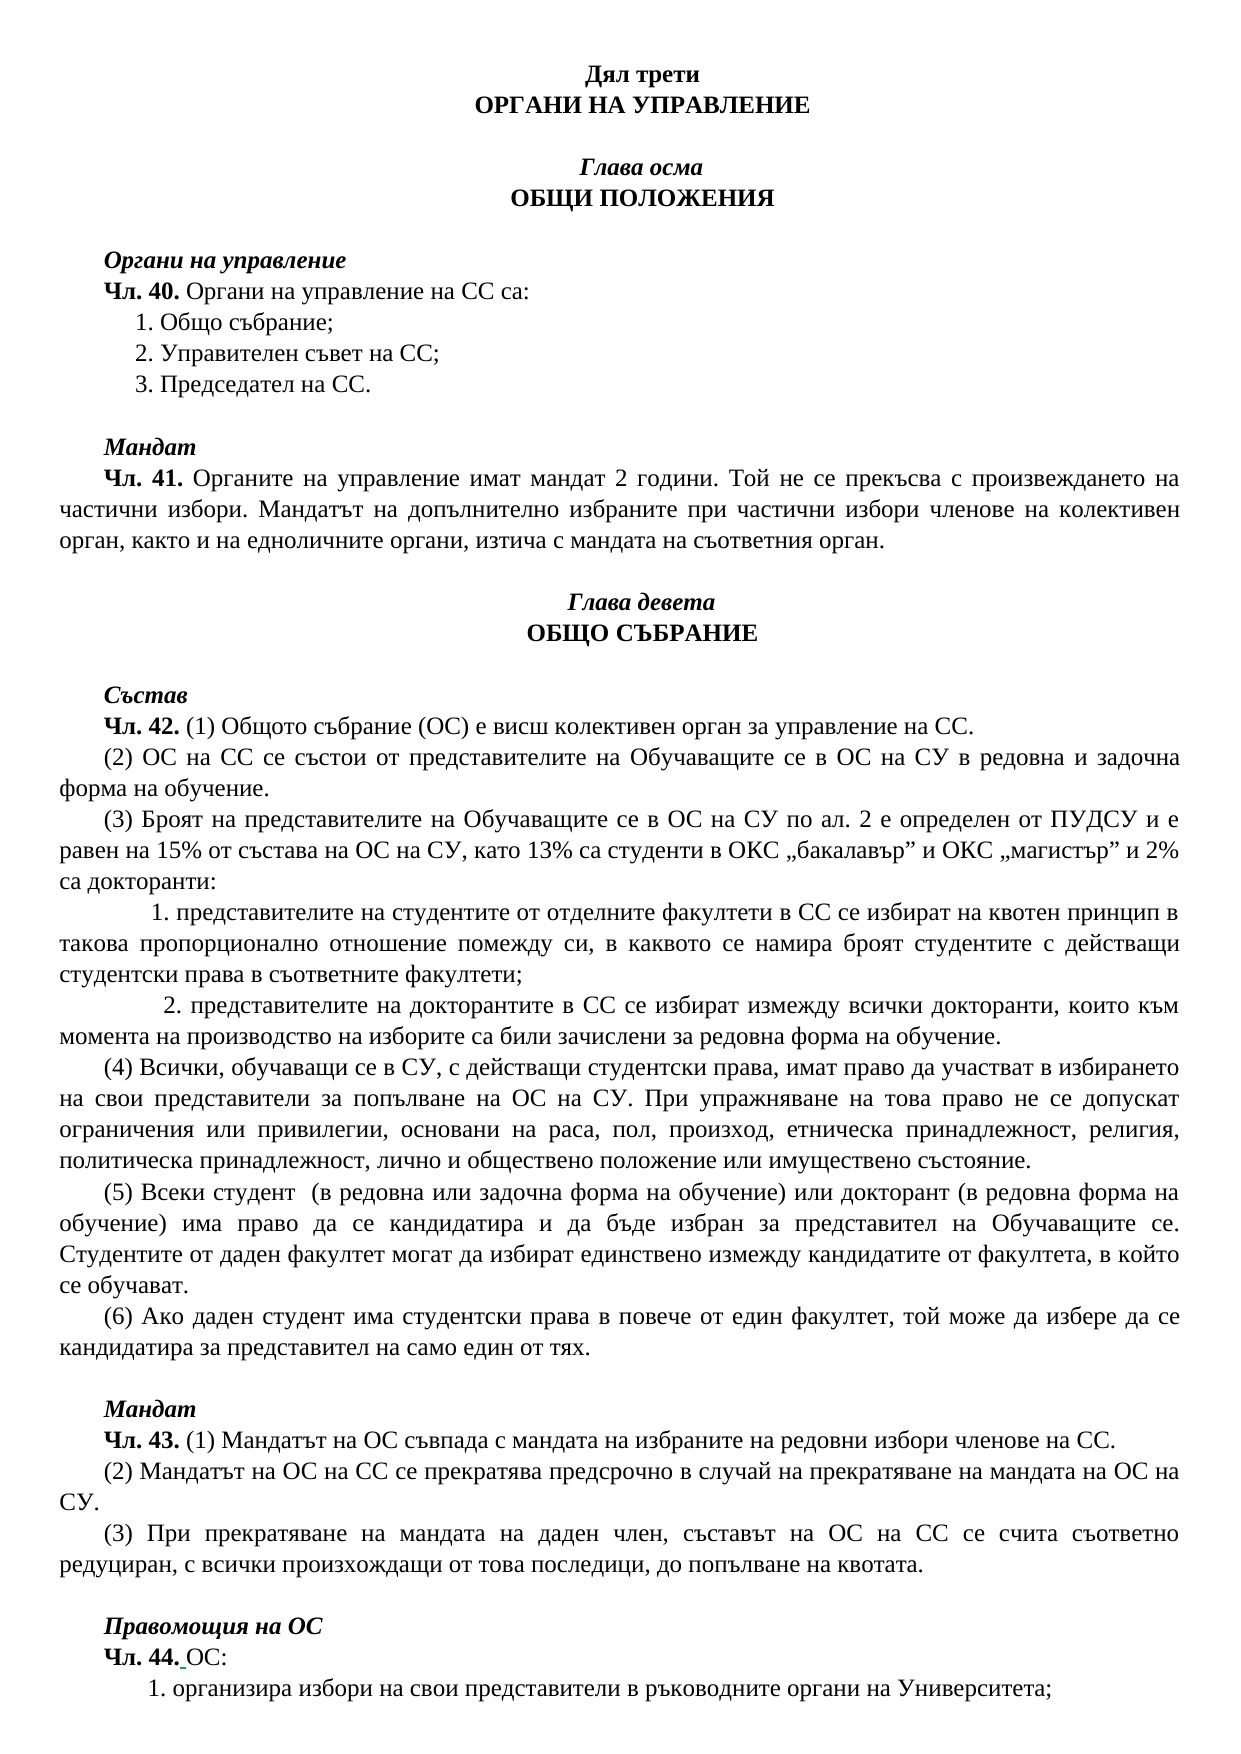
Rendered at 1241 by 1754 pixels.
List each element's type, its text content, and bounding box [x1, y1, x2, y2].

text Мандат [59, 1394, 1181, 1423]
text (6) Ако даден студент има студентски права в повече от един факултет, той може да избере да се кандидатира за представител на само един от тях. [59, 1301, 1181, 1361]
text Състав [59, 680, 1181, 709]
text Правомощия на ОС [59, 1611, 1181, 1640]
text Чл. 44. ОС: [59, 1642, 1181, 1671]
text (4) Всички, обучаващи се в СУ, с действащи студентски права, имат право да участват в избирането на свои представители за попълване на ОС на СУ. При упражняване на това право не се допускат ограничения или привилегии, основани на раса, пол, произход, етническа принадлежност, религия, политическа принадлежност, лично и обществено положение или имуществено състояние. [59, 1052, 1181, 1174]
text 1. представителите на студентите от отделните факултети в СС се избират на квотен принцип в такова пропорционално отношение помежду си, в каквото се намира броят студентите с действащи студентски права в съответните факултети; [59, 897, 1181, 988]
text Органи на управление [59, 245, 1181, 274]
text Глава девета [59, 587, 1181, 616]
text 3. Председател на СС. [59, 369, 1181, 398]
text ОБЩИ ПОЛОЖЕНИЯ [59, 183, 1181, 212]
text (2) Мандатът на ОС на СС се прекратява предсрочно в случай на прекратяване на мандата на ОС на СУ. [59, 1456, 1181, 1516]
text ОБЩО СЪБРАНИЕ [59, 618, 1181, 647]
text Мандат [59, 432, 1181, 460]
text 1. организира избори на свои представители в ръководните органи на Университета; [59, 1673, 1181, 1702]
text (3) При прекратяване на мандата на даден член, съставът на ОС на СС се счита съответно редуциран, с всички произхождащи от това последици, до попълване на квотата. [59, 1518, 1181, 1578]
text (5) Всеки студент (в редовна или задочна форма на обучение) или докторант (в редовна форма на обучение) има право да се кандидатира и да бъде избран за представител на Обучаващите се. Студентите от даден факултет могат да избират единствено измежду кандидатите от факултета, в който се обучават. [59, 1177, 1181, 1298]
text ОРГАНИ НА УПРАВЛЕНИЕ [59, 90, 1181, 119]
text (2) ОС на СС се състои от представителите на Обучаващите се в ОС на СУ в редовна и задочна форма на обучение. [59, 742, 1181, 802]
text Чл. 43. (1) Мандатът на ОС съвпада с мандата на избраните на редовни избори членове на СС. [59, 1425, 1181, 1454]
text 2. представителите на докторантите в СС се избират измежду всички докторанти, които към момента на производство на изборите са били зачислени за редовна форма на обучение. [59, 990, 1181, 1050]
text Глава осма [59, 152, 1181, 181]
text Дял трети [59, 59, 1181, 88]
text Чл. 40. Органи на управление на СС са: [59, 276, 1181, 305]
text Чл. 41. Органите на управление имат мандат 2 години. Той не се прекъсва с произвеждането на частични избори. Мандатът на допълнително избраните при частични избори членове на колективен орган, както и на едноличните органи, изтича с мандата на съответния орган. [59, 463, 1181, 553]
text 2. Управителен съвет на СС; [59, 338, 1181, 367]
text 1. Общо събрание; [59, 307, 1181, 336]
text Чл. 42. (1) Общото събрание (ОС) е висш колективен орган за управление на СС. [59, 711, 1181, 740]
text (3) Броят на представителите на Обучаващите се в ОС на СУ по ал. 2 е определен от ПУДСУ и е равен на 15% от състава на ОС на СУ, като 13% са студенти в ОКС „бакалавър” и ОКС „магистър” и 2% са докторанти: [59, 804, 1181, 895]
